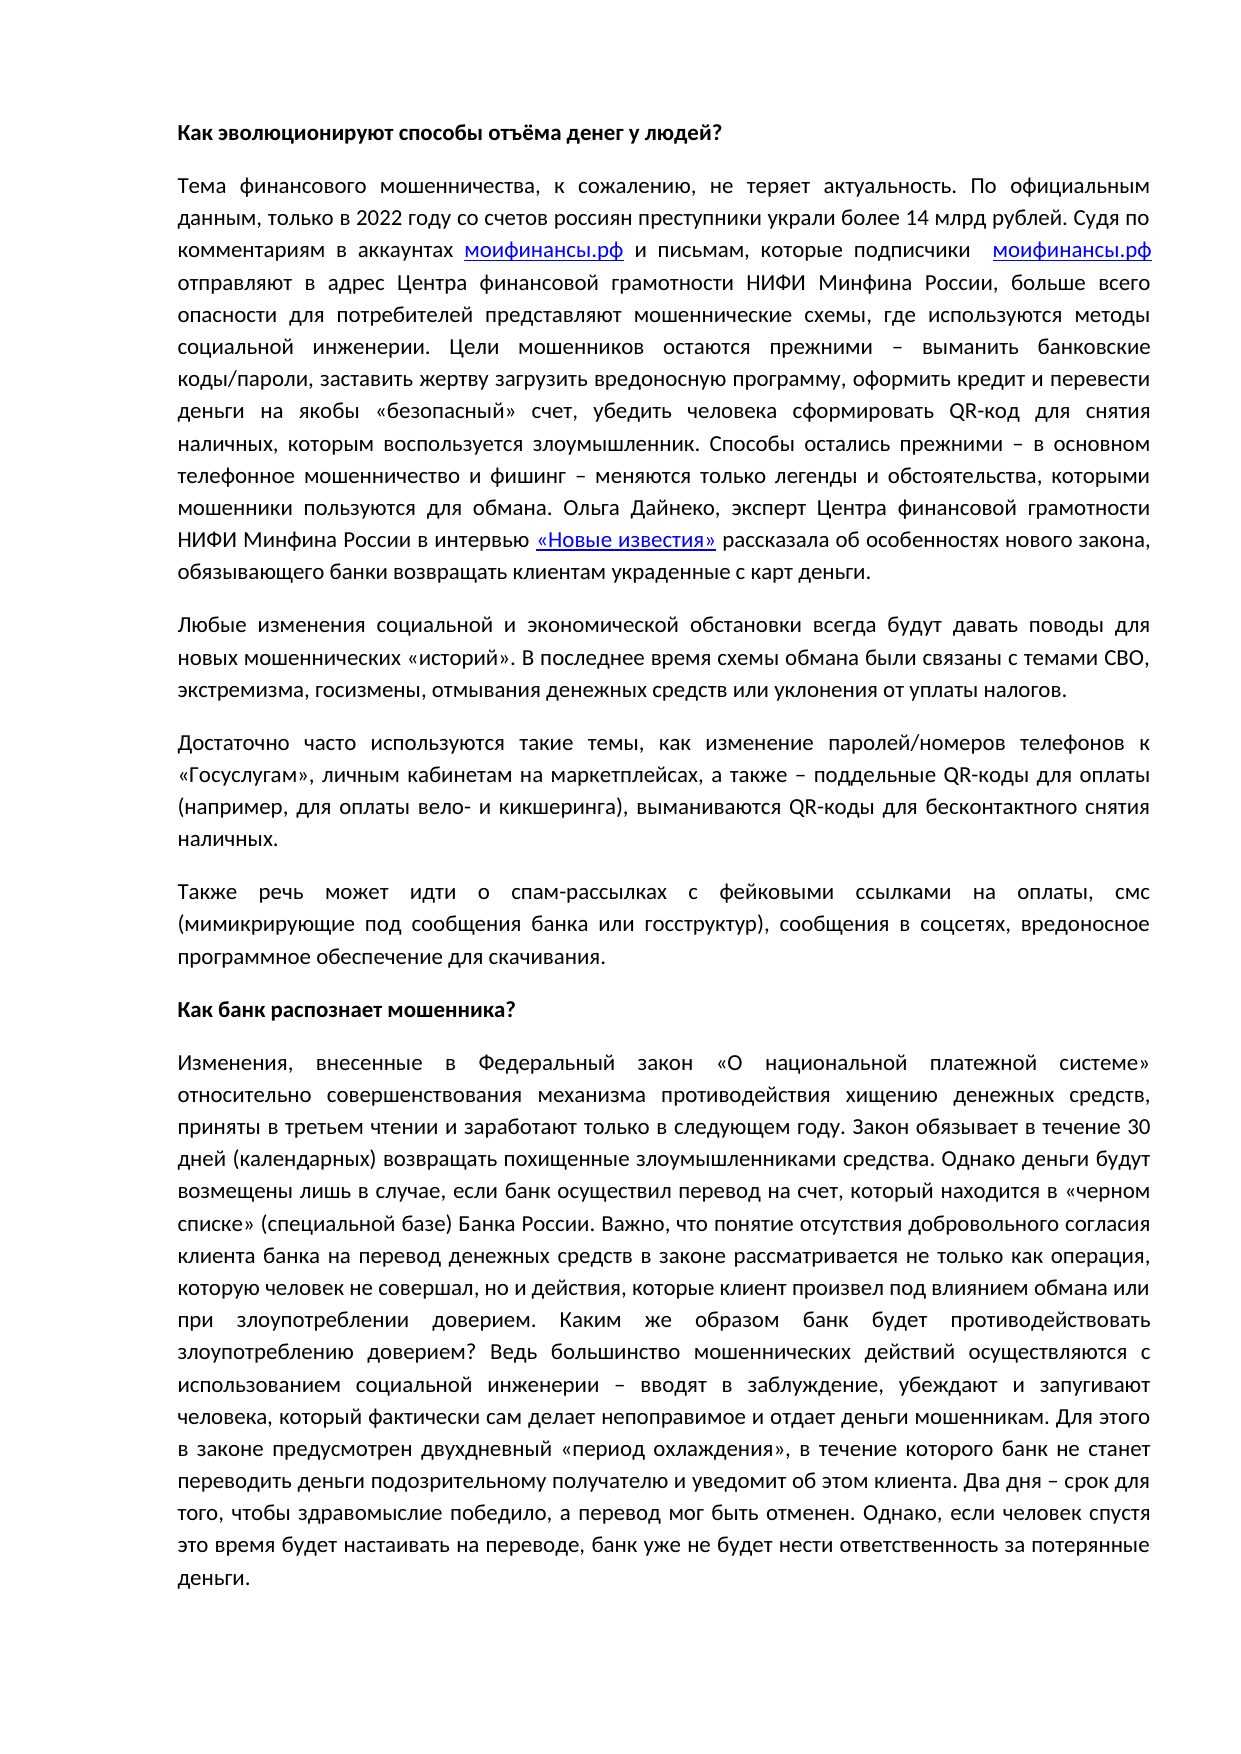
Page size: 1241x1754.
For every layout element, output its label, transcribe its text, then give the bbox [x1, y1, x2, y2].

text Изменения, внесенные в Федеральный закон «О национальной платежной системе» относительно совершенствования механизма противодействия хищению денежных средств, приняты в третьем чтении и заработают только в следующем году. Закон обязывает в течение 30 дней (календарных) возвращать похищенные злоумышленниками средства. Однако деньги будут возмещены лишь в случае, если банк осуществил перевод на счет, который находится в «черном списке» (специальной базе) Банка России. Важно, что понятие отсутствия добровольного согласия клиента банка на перевод денежных средств в законе рассматривается не только как операция, которую человек не совершал, но и действия, которые клиент произвел под влиянием обмана или при злоупотреблении доверием. Каким же образом банк будет противодействовать злоупотреблению доверием? Ведь большинство мошеннических действий осуществляются с использованием социальной инженерии – вводят в заблуждение, убеждают и запугивают человека, который фактически сам делает непоправимое и отдает деньги мошенникам. Для этого в законе предусмотрен двухдневный «период охлаждения», в течение которого банк не станет переводить деньги подозрительному получателю и уведомит об этом клиента. Два дня – срок для того, чтобы здравомыслие победило, а перевод мог быть отменен. Однако, если человек спустя это время будет настаивать на переводе, банк уже не будет нести ответственность за потерянные деньги. [177, 1048, 1152, 1591]
text Как банк распознает мошенника? [177, 995, 1152, 1023]
text Тема финансового мошенничества, к сожалению, не теряет актуальность. По официальным данным, только в 2022 году со счетов россиян преступники украли более 14 млрд рублей. Судя по комментариям в аккаунтах моифинансы.рф и письмам, которые подписчики моифинансы.рф отправляют в адрес Центра финансовой грамотности НИФИ Минфина России, больше всего опасности для потребителей представляют мошеннические схемы, где используются методы социальной инженерии. Цели мошенников остаются прежними – выманить банковские коды/пароли, заставить жертву загрузить вредоносную программу, оформить кредит и перевести деньги на якобы «безопасный» счет, убедить человека сформировать QR-код для снятия наличных, которым воспользуется злоумышленник. Способы остались прежними – в основном телефонное мошенничество и фишинг – меняются только легенды и обстоятельства, которыми мошенники пользуются для обмана. Ольга Дайнеко, эксперт Центра финансовой грамотности НИФИ Минфина России в интервью «Новые известия» рассказала об особенностях нового закона, обязывающего банки возвращать клиентам украденные с карт деньги. [177, 171, 1152, 585]
text Также речь может идти о спам-рассылках с фейковыми ссылками на оплаты, смс (мимикрирующие под сообщения банка или госструктур), сообщения в соцсетях, вредоносное программное обеспечение для скачивания. [177, 877, 1152, 970]
text Как эволюционируют способы отъёма денег у людей? [177, 118, 1152, 146]
text Любые изменения социальной и экономической обстановки всегда будут давать поводы для новых мошеннических «историй». В последнее время схемы обмана были связаны с темами СВО, экстремизма, госизмены, отмывания денежных средств или уклонения от уплаты налогов. [177, 610, 1152, 703]
text Достаточно часто используются такие темы, как изменение паролей/номеров телефонов к «Госуслугам», личным кабинетам на маркетплейсах, а также – поддельные QR-коды для оплаты (например, для оплаты вело- и кикшеринга), выманиваются QR-коды для бесконтактного снятия наличных. [177, 728, 1152, 852]
